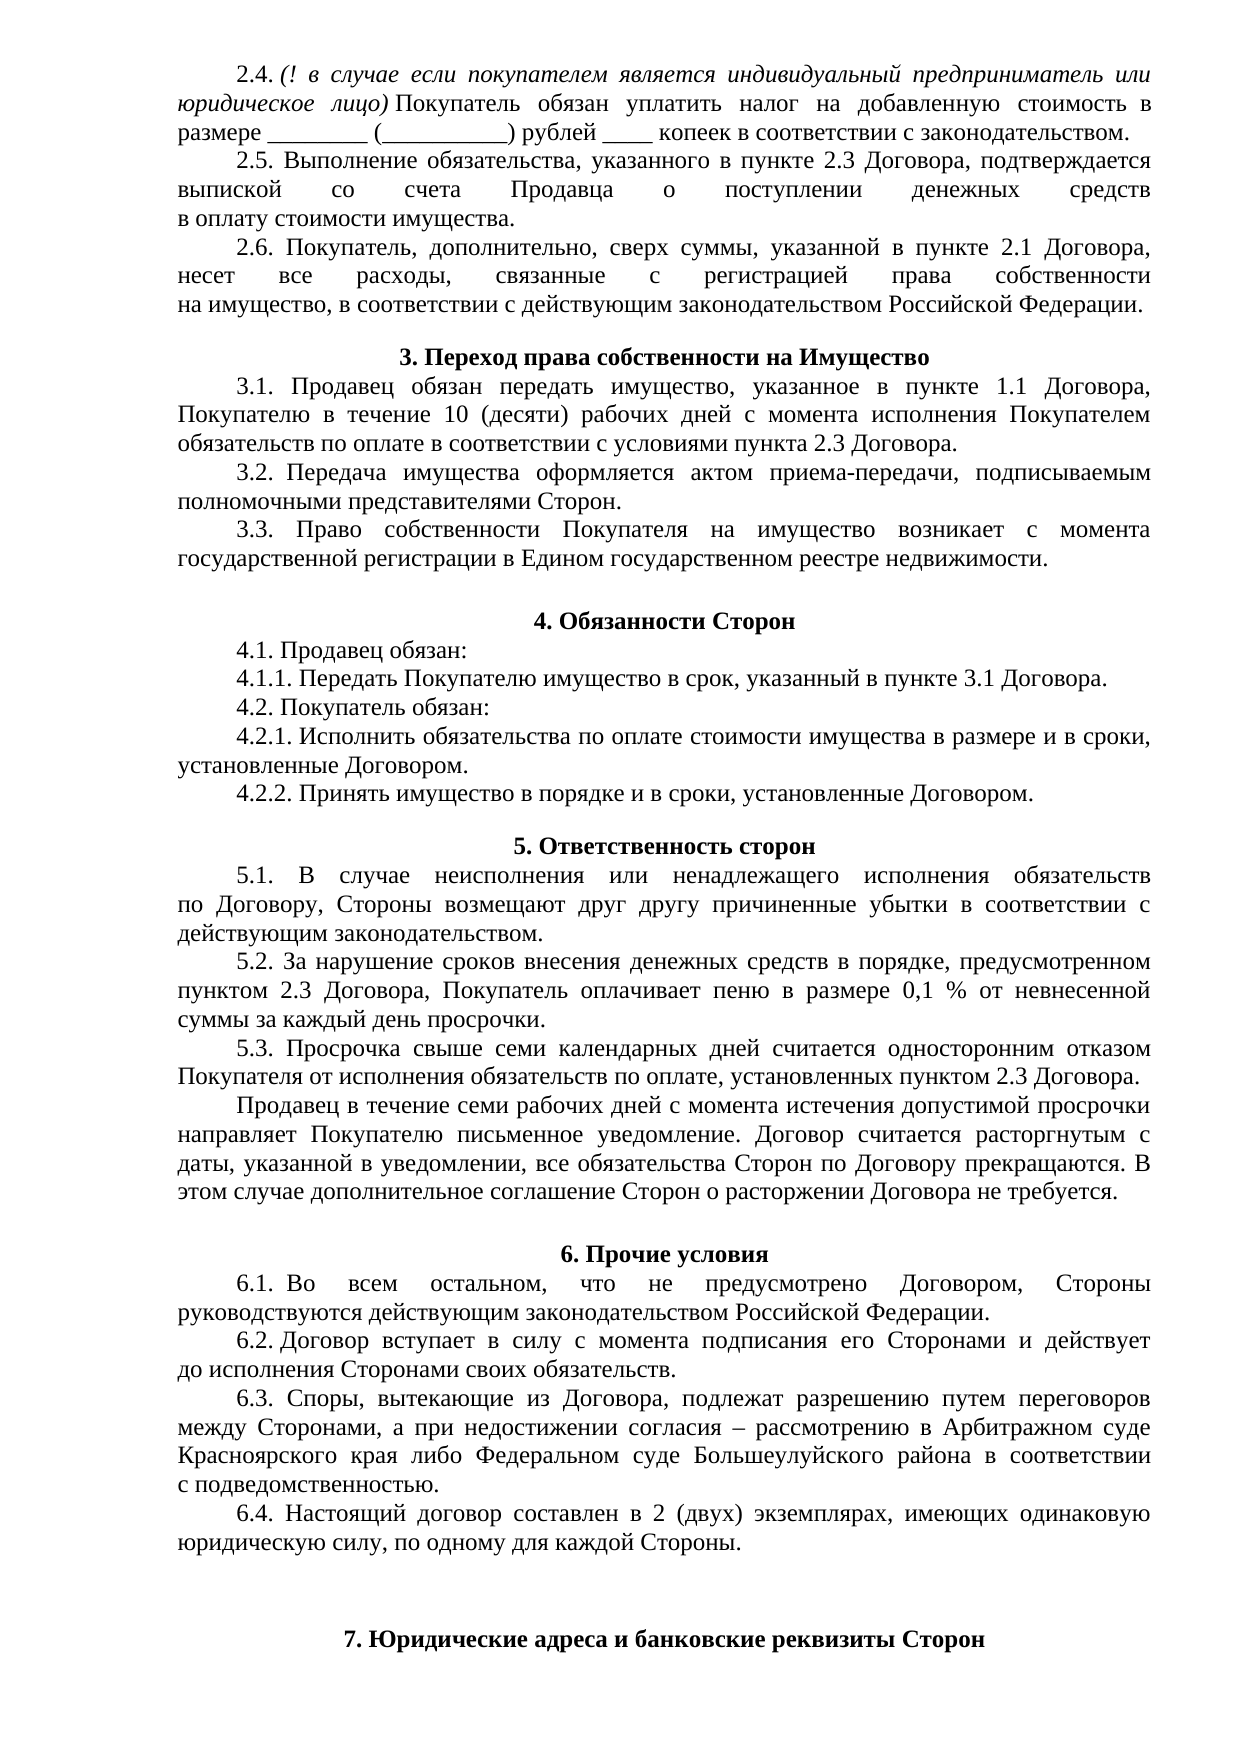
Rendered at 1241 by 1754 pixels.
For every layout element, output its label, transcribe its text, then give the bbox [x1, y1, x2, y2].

text 5. Ответственность сторон [177, 831, 1152, 860]
text 7. Юридические адреса и банковские реквизиты Сторон [177, 1624, 1152, 1652]
text 6.1. Во всем остальном, что не предусмотрено Договором, Стороны руководствуются действующим законодательством Российской Федерации. [177, 1268, 1152, 1326]
text 3.2. Передача имущества оформляется актом приема-передачи, подписываемым полномочными представителями Сторон. [177, 457, 1152, 514]
text 6.4. Настоящий договор составлен в 2 (двух) экземплярах, имеющих одинаковую юридическую силу, по одному для каждой Стороны. [177, 1498, 1152, 1556]
text 5.1. В случае неисполнения или ненадлежащего исполнения обязательств по Договору, Стороны возмещают друг другу причиненные убытки в соответствии с действующим законодательством. [177, 860, 1152, 946]
text 2.5. Выполнение обязательства, указанного в пункте 2.3 Договора, подтверждается выпиской со счета Продавца о поступлении денежных средств в оплату стоимости имущества. [177, 145, 1152, 232]
text 5.3. Просрочка свыше семи календарных дней считается односторонним отказом Покупателя от исполнения обязательств по оплате, установленных пунктом 2.3 Договора. [177, 1033, 1152, 1090]
text 4.1. Продавец обязан: [177, 635, 1152, 663]
text 4.1.1. Передать Покупателю имущество в срок, указанный в пункте 3.1 Договора. [177, 663, 1152, 692]
text 4.2.1. Исполнить обязательства по оплате стоимости имущества в размере и в сроки, установленные Договором. [177, 721, 1152, 778]
text 4.2. Покупатель обязан: [177, 692, 1152, 721]
text 4. Обязанности Сторон [177, 606, 1152, 635]
text 4.2.2. Принять имущество в порядке и в сроки, установленные Договором. [177, 778, 1152, 807]
text 3.1. Продавец обязан передать имущество, указанное в пункте 1.1 Договора, Покупателю в течение 10 (десяти) рабочих дней с момента исполнения Покупателем обязательств по оплате в соответствии с условиями пункта 2.3 Договора. [177, 371, 1152, 457]
text 3.3. Право собственности Покупателя на имущество возникает с момента государственной регистрации в Едином государственном реестре недвижимости. [177, 514, 1152, 572]
text 5.2. За нарушение сроков внесения денежных средств в порядке, предусмотренном пунктом 2.3 Договора, Покупатель оплачивает пеню в размере 0,1 % от невнесенной суммы за каждый день просрочки. [177, 946, 1152, 1033]
text 6. Прочие условия [177, 1239, 1152, 1268]
text 2.4. (! в случае если покупателем является индивидуальный предприниматель или юридическое лицо) Покупатель обязан уплатить налог на добавленную стоимость в размере ________ (__________) рублей ____ копеек в соответствии с законодательством. [177, 59, 1152, 145]
text 2.6. Покупатель, дополнительно, сверх суммы, указанной в пункте 2.1 Договора, несет все расходы, связанные с регистрацией права собственности на имущество, в соответствии с действующим законодательством Российской Федерации. [177, 232, 1152, 318]
text 6.2. Договор вступает в силу с момента подписания его Сторонами и действует до исполнения Сторонами своих обязательств. [177, 1326, 1152, 1383]
text 3. Переход права собственности на Имущество [177, 342, 1152, 371]
text Продавец в течение семи рабочих дней с момента истечения допустимой просрочки направляет Покупателю письменное уведомление. Договор считается расторгнутым с даты, указанной в уведомлении, все обязательства Сторон по Договору прекращаются. В этом случае дополнительное соглашение Сторон о расторжении Договора не требуется. [177, 1090, 1152, 1205]
text 6.3. Споры, вытекающие из Договора, подлежат разрешению путем переговоров между Сторонами, а при недостижении согласия – рассмотрению в Арбитражном суде Красноярского края либо Федеральном суде Большеулуйского района в соответствии с подведомственностью. [177, 1383, 1152, 1498]
